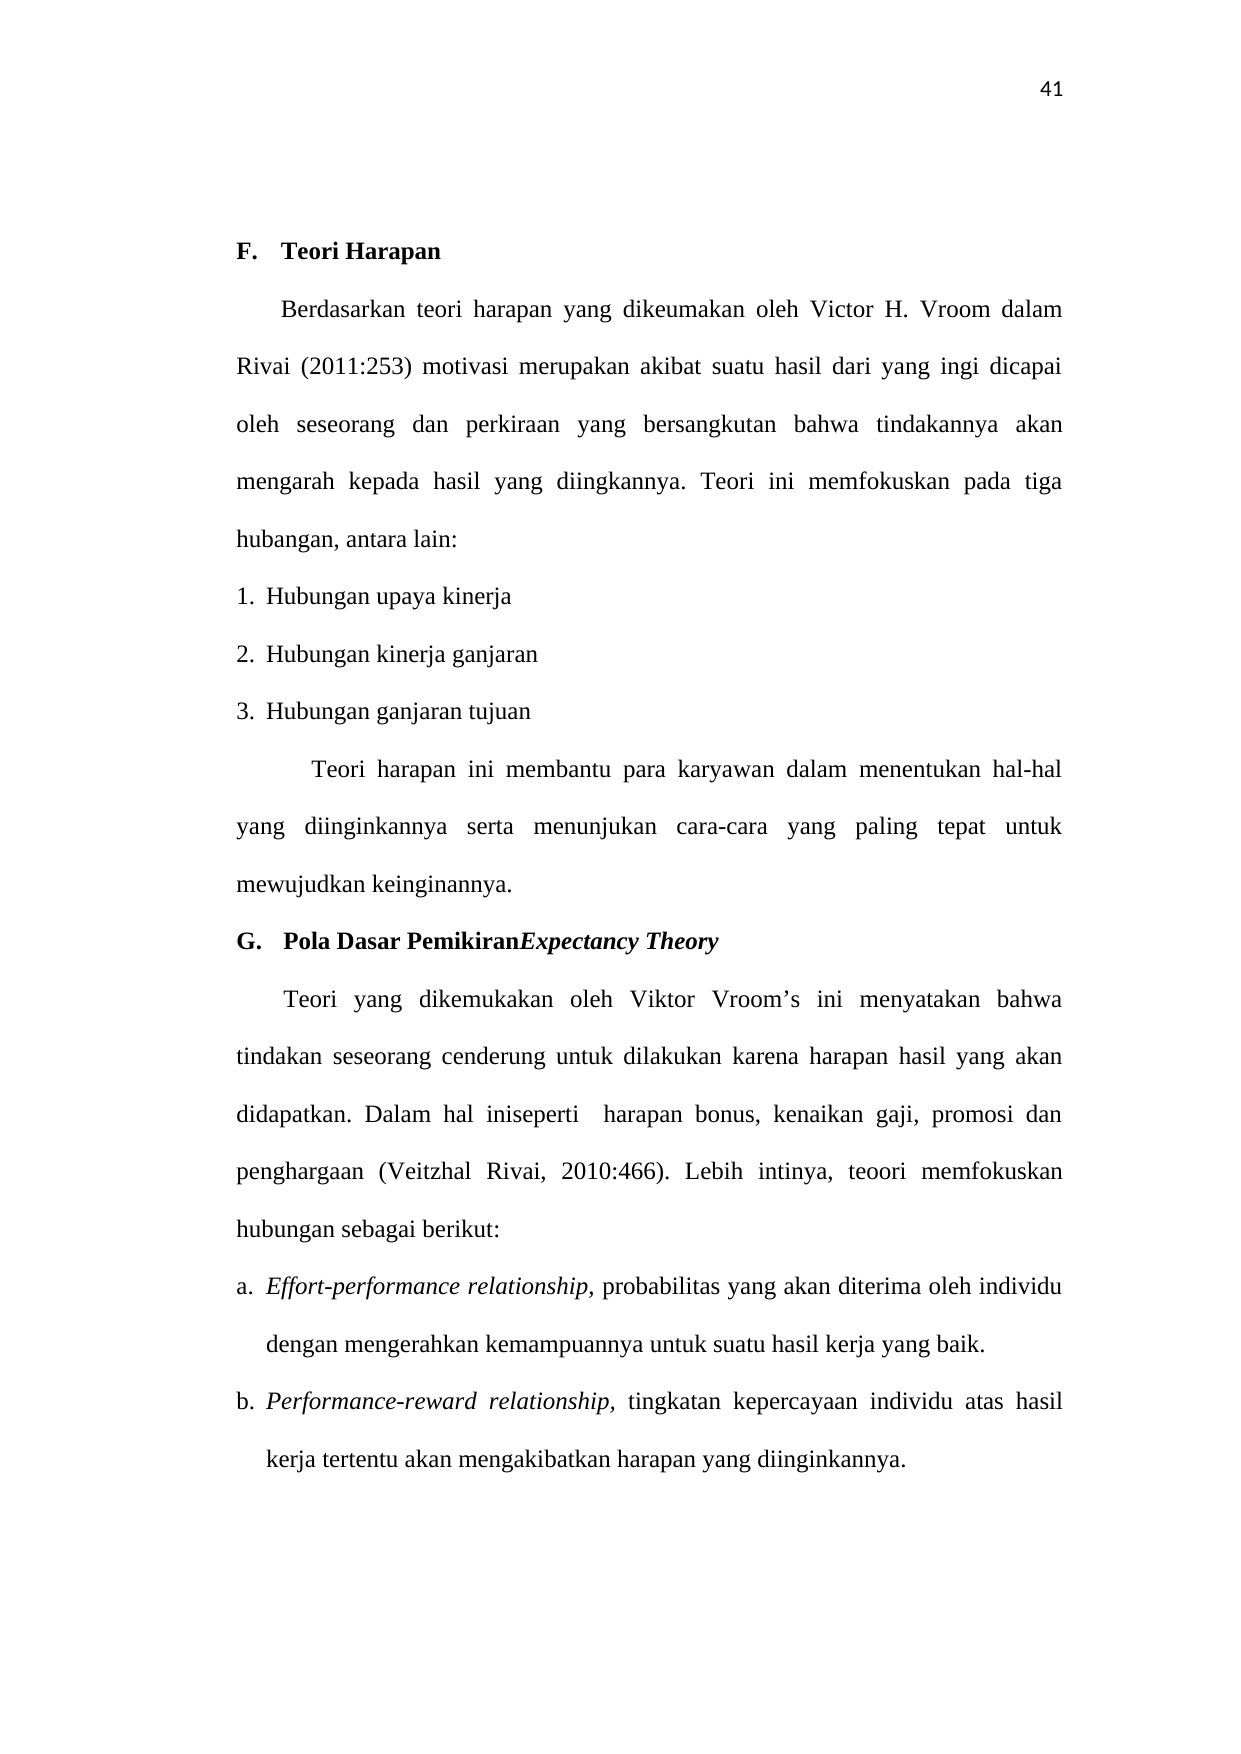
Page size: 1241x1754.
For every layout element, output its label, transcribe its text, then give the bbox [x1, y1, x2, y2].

list Performance-reward relationship, tingkatan kepercayaan individu atas hasil kerja tertentu akan mengakibatkan harapan yang diinginkannya. [236, 1386, 1063, 1472]
text Berdasarkan teori harapan yang dikeumakan oleh Victor H. Vroom dalam Rivai (2011:253) motivasi merupakan akibat suatu hasil dari yang ingi dicapai oleh seseorang dan perkiraan yang bersangkutan bahwa tindakannya akan mengarah kepada hasil yang diingkannya. Teori ini memfokuskan pada tiga hubangan, antara lain: [236, 294, 1063, 552]
list Teori Harapan [236, 236, 1063, 265]
list Effort-performance relationship, probabilitas yang akan diterima oleh individu dengan mengerahkan kemampuannya untuk suatu hasil kerja yang baik. [236, 1271, 1063, 1357]
list Pola Dasar PemikiranExpectancy Theory [236, 926, 1063, 955]
list Hubungan ganjaran tujuan [236, 696, 1063, 725]
list Teori yang dikemukakan oleh Viktor Vroom’s ini menyatakan bahwa tindakan seseorang cenderung untuk dilakukan karena harapan hasil yang akan didapatkan. Dalam hal iniseperti harapan bonus, kenaikan gaji, promosi dan penghargaan (Veitzhal Rivai, 2010:466). Lebih intinya, teoori memfokuskan hubungan sebagai berikut: [236, 984, 1063, 1242]
list Hubungan upaya kinerja [236, 581, 1063, 610]
list Hubungan kinerja ganjaran [236, 639, 1063, 667]
text Teori harapan ini membantu para karyawan dalam menentukan hal-hal yang diinginkannya serta menunjukan cara-cara yang paling tepat untuk mewujudkan keinginannya. [236, 754, 1063, 897]
